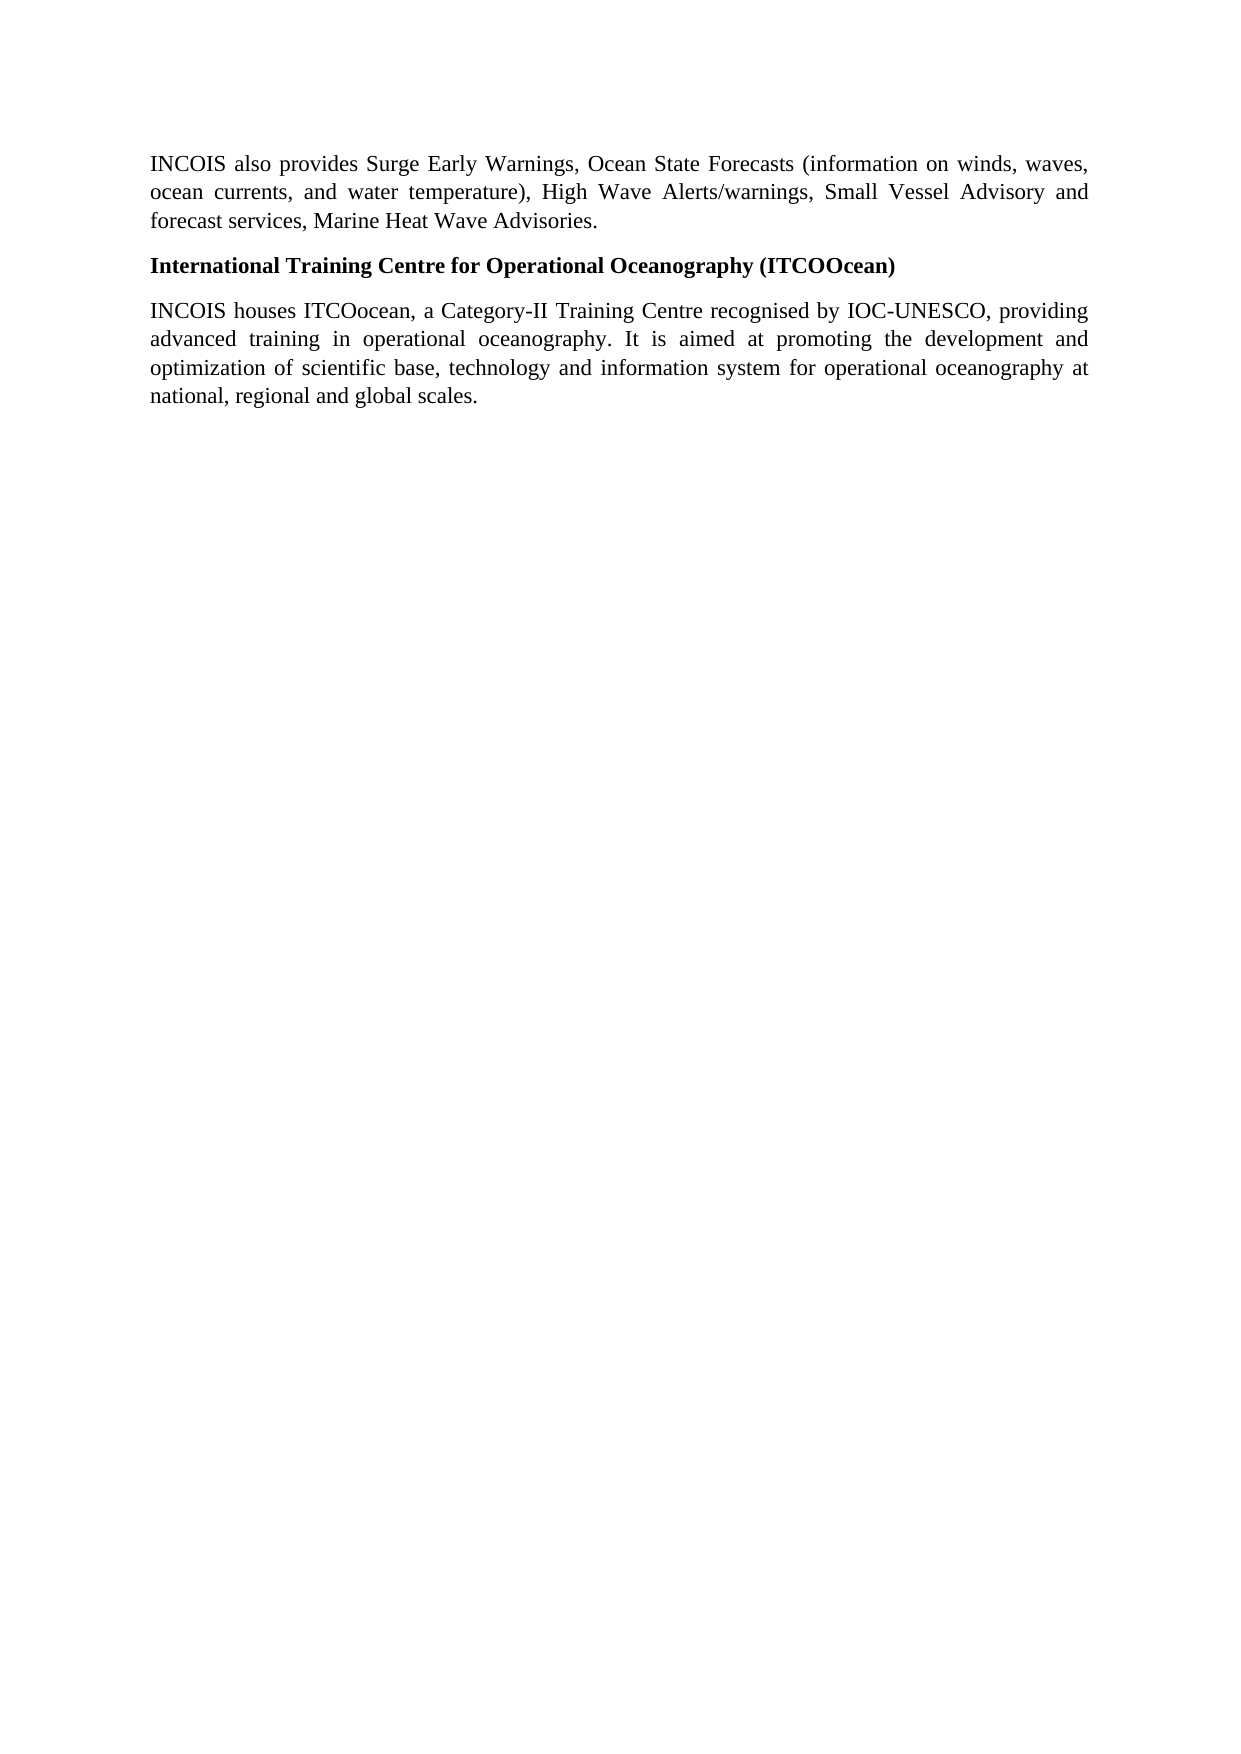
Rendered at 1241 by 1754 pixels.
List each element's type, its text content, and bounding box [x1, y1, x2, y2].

text INCOIS also provides Surge Early Warnings, Ocean State Forecasts (information on winds, waves, ocean currents, and water temperature), High Wave Alerts/warnings, Small Vessel Advisory and forecast services, Marine Heat Wave Advisories. [150, 150, 1090, 233]
text INCOIS houses ITCOocean, a Category-II Training Centre recognised by IOC-UNESCO, providing advanced training in operational oceanography. It is aimed at promoting the development and optimization of scientific base, technology and information system for operational oceanography at national, regional and global scales. [150, 297, 1090, 409]
text International Training Centre for Operational Oceanography (ITCOOcean) [150, 252, 1090, 278]
